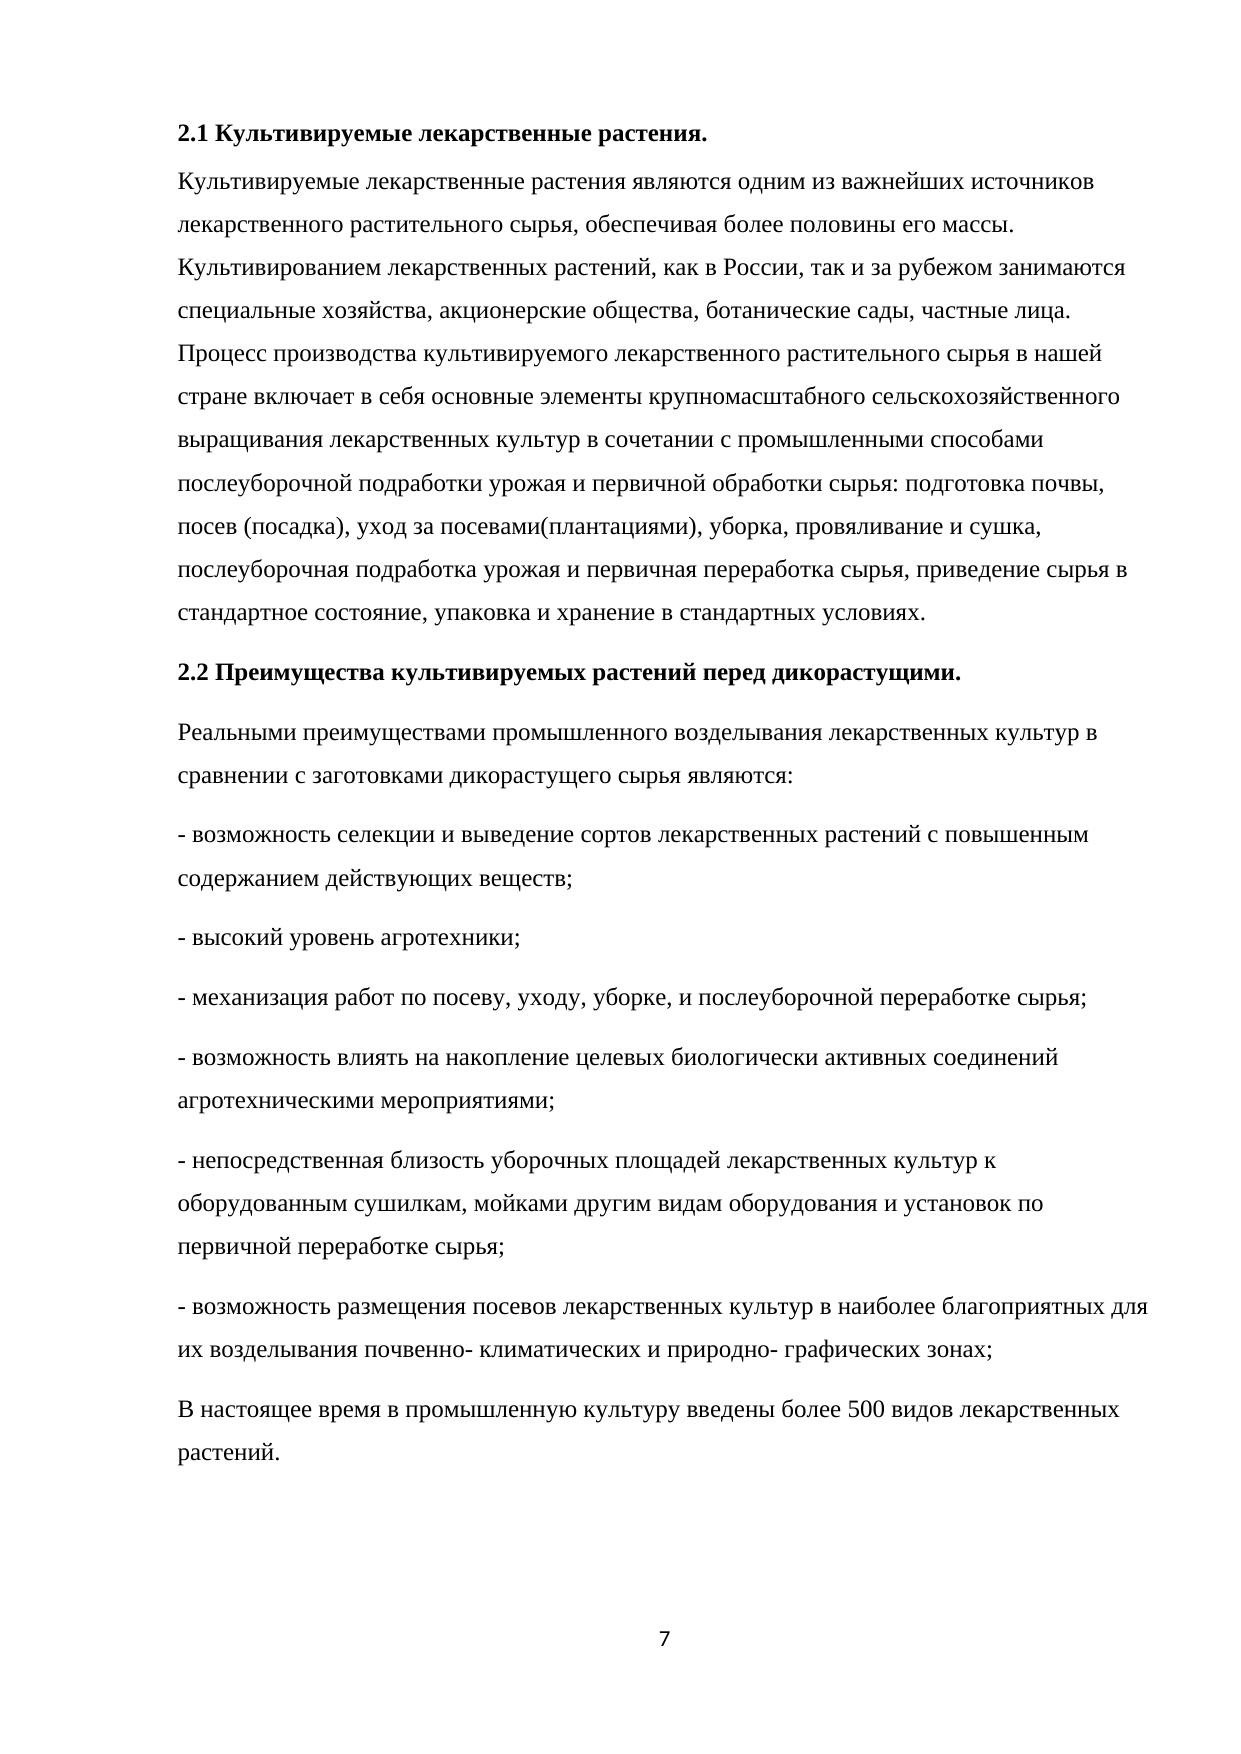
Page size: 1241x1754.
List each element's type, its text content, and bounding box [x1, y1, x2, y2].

text 2.1 Культивируемые лекарственные растения. [177, 118, 1152, 147]
text - механизация работ по посеву, уходу, уборке, и послеуборочной переработке сырья; [177, 982, 1152, 1011]
text 2.2 Преимущества культивируемых растений перед дикорастущими. [177, 657, 1152, 686]
text В настоящее время в промышленную культуру введены более 500 видов лекарственных растений. [177, 1394, 1152, 1466]
text - возможность влиять на накопление целевых биологически активных соединений агротехническими мероприятиями; [177, 1042, 1152, 1114]
text Культивируемые лекарственные растения являются одним из важнейших источников лекарственного растительного сырья, обеспечивая более половины его массы. Культивированием лекарственных растений, как в России, так и за рубежом занимаются специальные хозяйства, акционерские общества, ботанические сады, частные лица. Процесс производства культивируемого лекарственного растительного сырья в нашей стране включает в себя основные элементы крупномасштабного сельскохозяйственного выращивания лекарственных культур в сочетании с промышленными способами послеуборочной подработки урожая и первичной обработки сырья: подготовка почвы, посев (посадка), уход за посевами(плантациями), уборка, провяливание и сушка, послеуборочная подработка урожая и первичная переработка сырья, приведение сырья в стандартное состояние, упаковка и хранение в стандартных условиях. [177, 166, 1152, 626]
text - возможность размещения посевов лекарственных культур в наиболее благоприятных для их возделывания почвенно- климатических и природно- графических зонах; [177, 1291, 1152, 1363]
text - возможность селекции и выведение сортов лекарственных растений с повышенным содержанием действующих веществ; [177, 819, 1152, 891]
text - непосредственная близость уборочных площадей лекарственных культур к оборудованным сушилкам, мойками другим видам оборудования и установок по первичной переработке сырья; [177, 1145, 1152, 1260]
text - высокий уровень агротехники; [177, 922, 1152, 951]
text Реальными преимуществами промышленного возделывания лекарственных культур в сравнении с заготовками дикорастущего сырья являются: [177, 717, 1152, 788]
